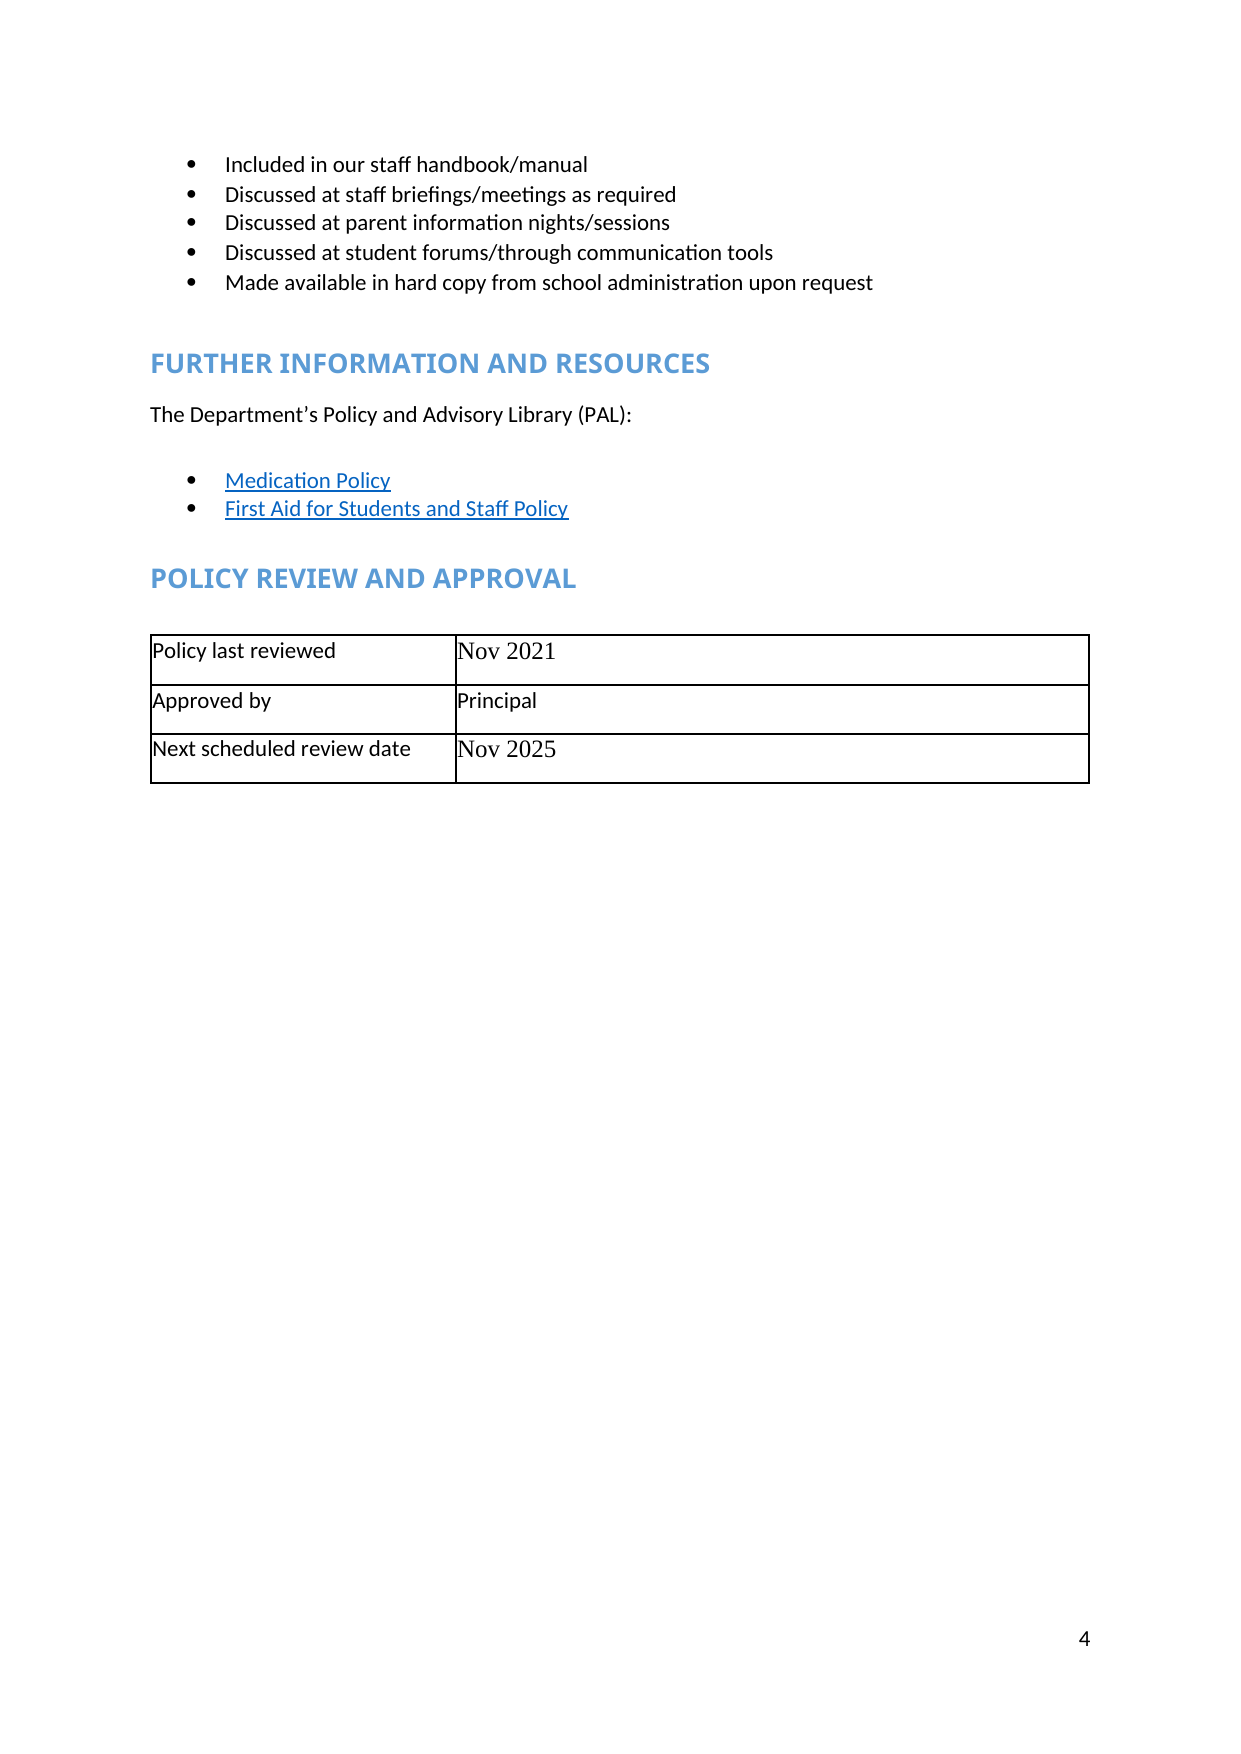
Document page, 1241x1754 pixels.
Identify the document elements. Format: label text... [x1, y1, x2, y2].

list Medication Policy [187, 466, 1090, 494]
table_cell Principal [457, 686, 1088, 732]
list Made available in hard copy from school administration upon request [187, 268, 1090, 296]
table_cell Next scheduled review date [152, 735, 455, 782]
list Discussed at parent information nights/sessions [187, 208, 1090, 236]
table_cell Approved by [152, 686, 455, 732]
list First Aid for Students and Staff Policy [187, 494, 1090, 522]
table_cell Nov 2025 [457, 735, 1088, 782]
list Discussed at student forums/through communication tools [187, 238, 1090, 266]
list Included in our staff handbook/manual [187, 150, 1090, 178]
list Discussed at staff briefings/meetings as required [187, 180, 1090, 208]
text The Department’s Policy and Advisory Library (PAL): [150, 401, 1090, 429]
table_header Nov 2021 [457, 636, 1088, 684]
text Policy review and approval [150, 560, 1090, 597]
text Further information and resources [150, 344, 1090, 381]
table_header Policy last reviewed [152, 636, 455, 684]
